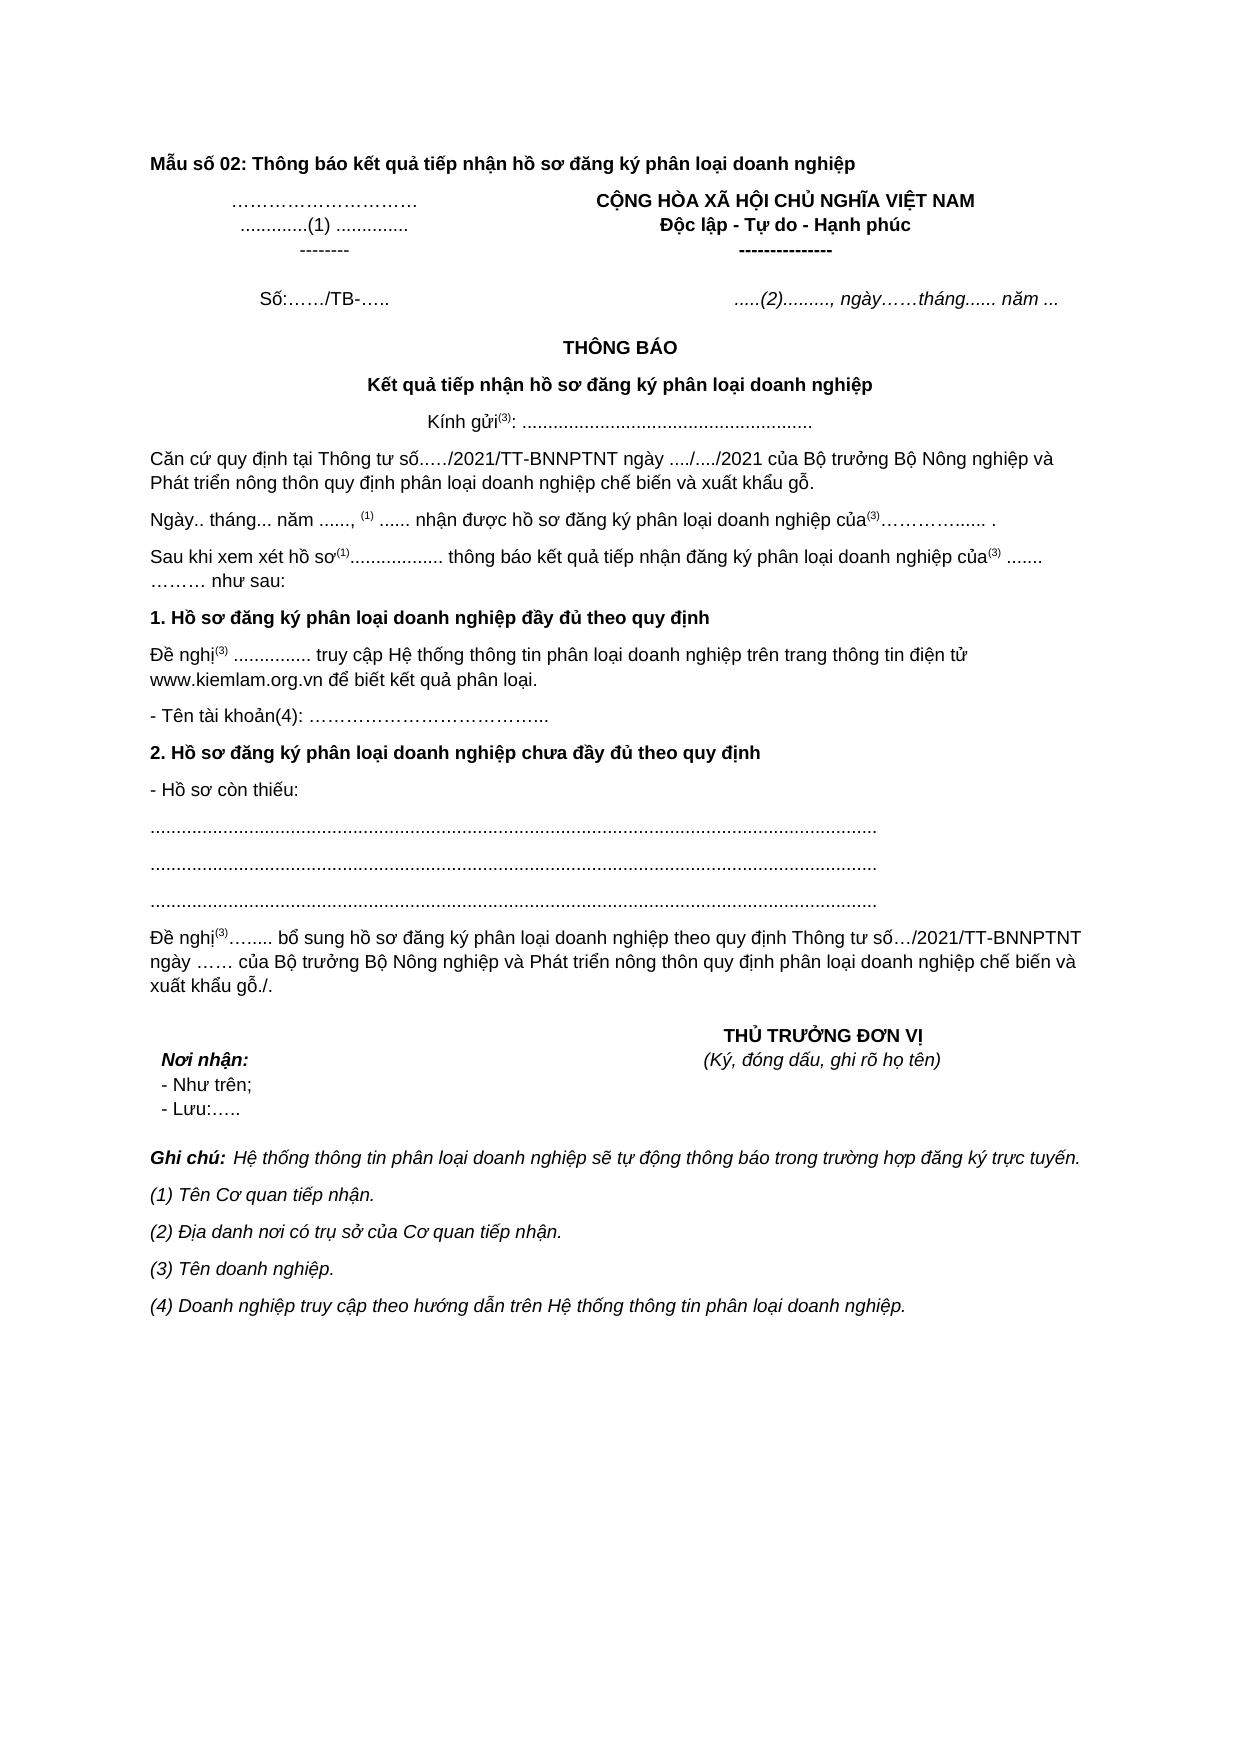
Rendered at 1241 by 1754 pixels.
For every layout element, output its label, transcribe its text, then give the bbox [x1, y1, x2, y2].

text (1) Tên Cơ quan tiếp nhận. [150, 1181, 1090, 1206]
text Sau khi xem xét hồ sơ(1).................. thông báo kết quả tiếp nhận đăng ký phân loại doanh nghiệp của(3) .......……… như sau: [150, 543, 1090, 592]
table_header CỘNG HÒA XÃ HỘI CHỦ NGHĨA VIỆT NAM Độc lập - Tự do - Hạnh phúc --------------- [499, 174, 1072, 272]
text Ngày.. tháng... năm ......, (1) ...... nhận được hồ sơ đăng ký phân loại doanh nghiệp của(3)…………...... . [150, 506, 1090, 531]
text Đề nghị(3) ............... truy cập Hệ thống thông tin phân loại doanh nghiệp trên trang thông tin điện tử www.kiemlam.org.vn để biết kết quả phân loại. [150, 641, 1090, 690]
table_header Nơi nhận: - Như trên; - Lưu:….. [150, 1009, 574, 1132]
text (2) Địa danh nơi có trụ sở của Cơ quan tiếp nhận. [150, 1218, 1090, 1242]
text - Tên tài khoản(4): ………………………………... [150, 702, 1090, 727]
text THÔNG BÁO [150, 334, 1090, 359]
text Kết quả tiếp nhận hồ sơ đăng ký phân loại doanh nghiệp [150, 371, 1090, 396]
text 1. Hồ sơ đăng ký phân loại doanh nghiệp đầy đủ theo quy định [150, 604, 1090, 629]
text (3) Tên doanh nghiệp. [150, 1255, 1090, 1279]
text (4) Doanh nghiệp truy cập theo hướng dẫn trên Hệ thống thông tin phân loại doanh nghiệp. [150, 1292, 1090, 1316]
text ............................................................................................................................................ [150, 813, 1090, 837]
text ............................................................................................................................................ [150, 850, 1090, 874]
text Đề nghị(3)…..... bổ sung hồ sơ đăng ký phân loại doanh nghiệp theo quy định Thông tư số…/2021/TT-BNNPTNT ngày …… của Bộ trưởng Bộ Nông nghiệp và Phát triển nông thôn quy định phân loại doanh nghiệp chế biến và xuất khẩu gỗ./. [150, 924, 1090, 997]
text Ghi chú: Hệ thống thông tin phân loại doanh nghiệp sẽ tự động thông báo trong trường hợp đăng ký trực tuyến. [150, 1144, 1090, 1169]
table_cell Số:……/TB-….. [150, 273, 499, 322]
table_header THỦ TRƯỞNG ĐƠN VỊ (Ký, đóng dấu, ghi rõ họ tên) [574, 1009, 1072, 1132]
table_cell .....(2)........., ngày……tháng...... năm ... [499, 273, 1072, 322]
text 2. Hồ sơ đăng ký phân loại doanh nghiệp chưa đầy đủ theo quy định [150, 739, 1090, 764]
text ............................................................................................................................................ [150, 887, 1090, 911]
text Kính gửi(3): ........................................................ [150, 408, 1090, 432]
text - Hồ sơ còn thiếu: [150, 776, 1090, 801]
table_header ………………………… .............(1) .............. -------- [150, 174, 499, 272]
text Căn cứ quy định tại Thông tư số..…/2021/TT-BNNPTNT ngày ..../..../2021 của Bộ trưởng Bộ Nông nghiệp và Phát triển nông thôn quy định phân loại doanh nghiệp chế biến và xuất khẩu gỗ. [150, 445, 1090, 494]
text Mẫu số 02: Thông báo kết quả tiếp nhận hồ sơ đăng ký phân loại doanh nghiệp [150, 150, 1090, 174]
